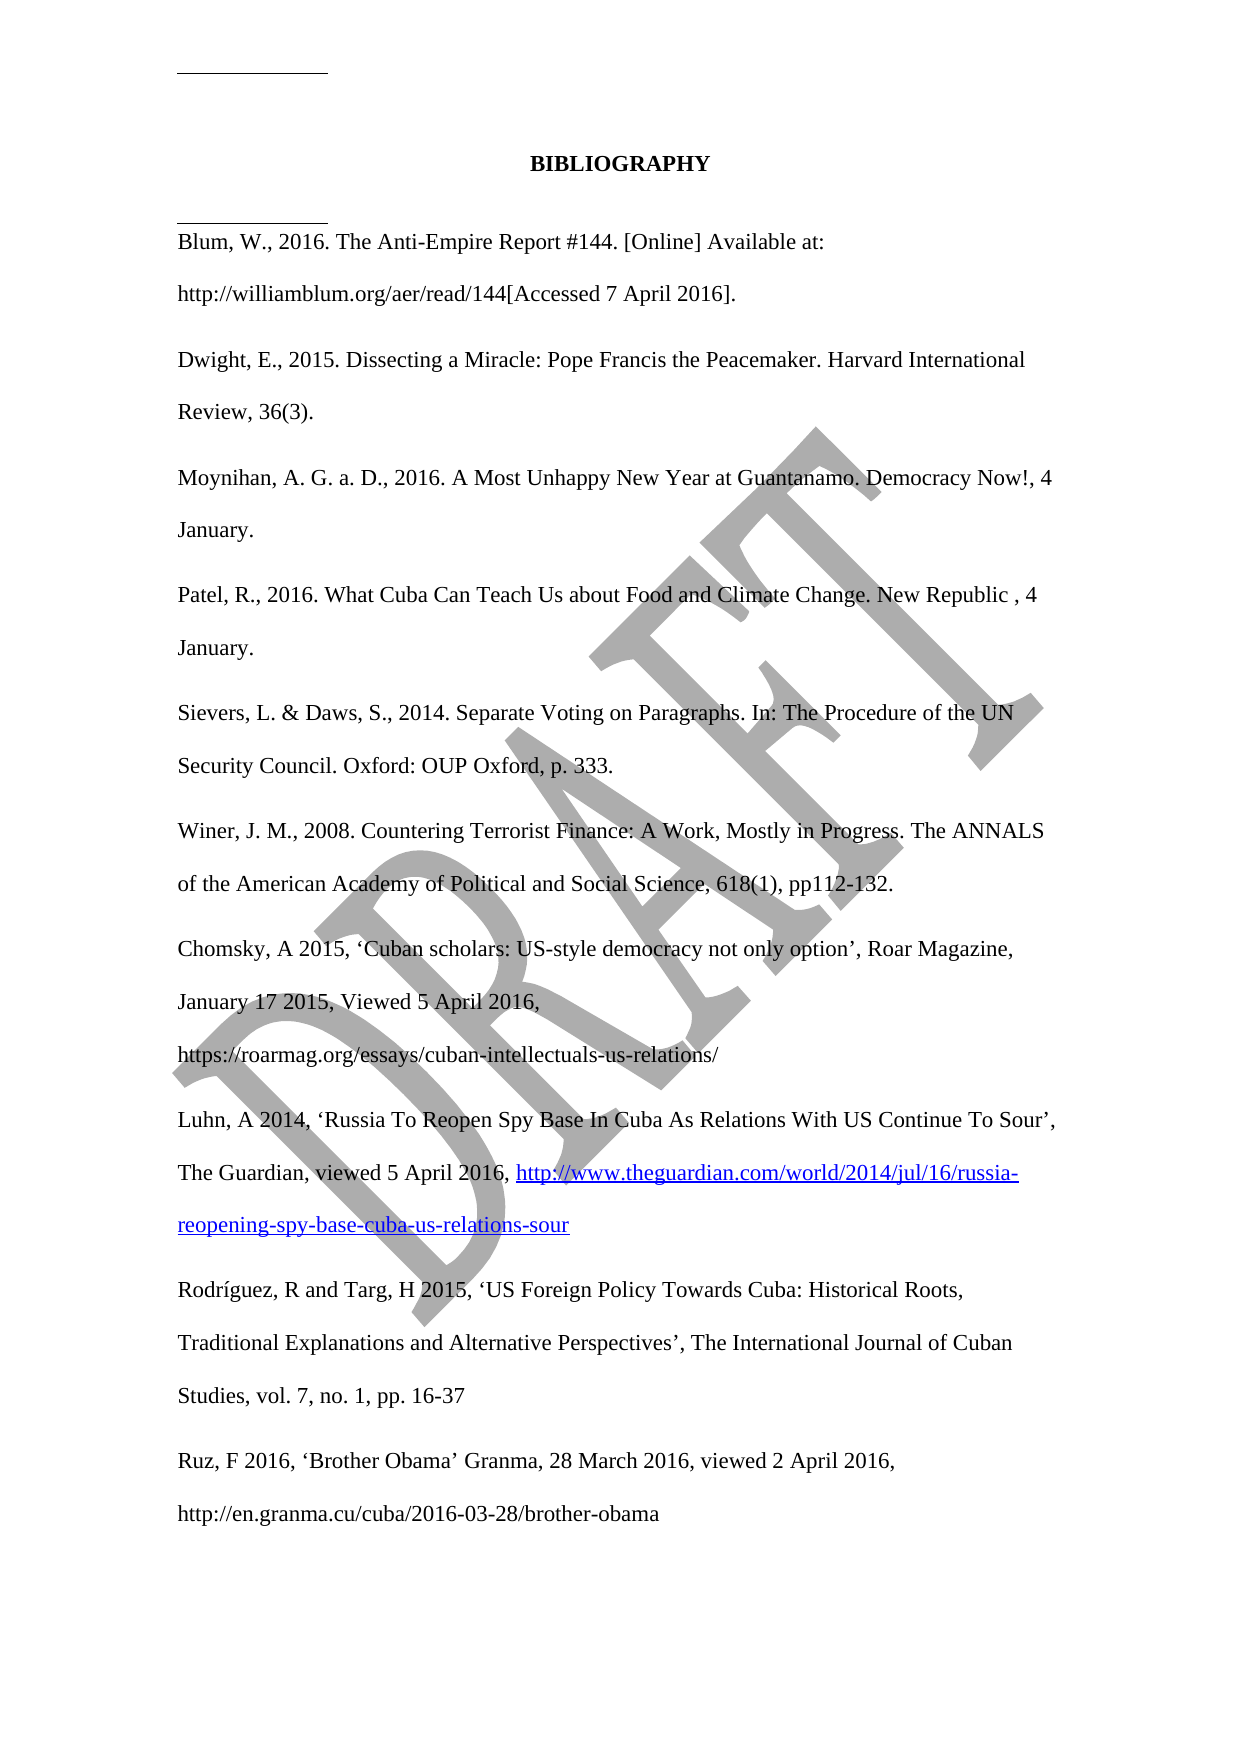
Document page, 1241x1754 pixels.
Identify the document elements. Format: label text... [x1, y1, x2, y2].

text Dwight, E., 2015. Dissecting a Miracle: Pope Francis the Peacemaker. Harvard International Review, 36(3). [177, 346, 1063, 425]
text Sievers, L. & Daws, S., 2014. Separate Voting on Paragraphs. In: The Procedure of the UN Security Council. Oxford: OUP Oxford, p. 333. [177, 699, 1063, 778]
text Patel, R., 2016. What Cuba Can Teach Us about Food and Climate Change. New Republic , 4 January. [177, 581, 1063, 661]
text Luhn, A 2014, ‘Russia To Reopen Spy Base In Cuba As Relations With US Continue To Sour’, The Guardian, viewed 5 April 2016, http://www.theguardian.com/world/2014/jul/16/russia-reopening-spy-base-cuba-us-relations-sour [177, 1106, 1063, 1238]
text Rodríguez, R and Targ, H 2015, ‘US Foreign Policy Towards Cuba: Historical Roots, Traditional Explanations and Alternative Perspectives’, The International Journal of Cuban Studies, vol. 7, no. 1, pp. 16-37 [177, 1276, 1063, 1408]
text Moynihan, A. G. a. D., 2016. A Most Unhappy New Year at Guantanamo. Democracy Now!, 4 January. [177, 463, 1063, 543]
text Ruz, F 2016, ‘Brother Obama’ Granma, 28 March 2016, viewed 2 April 2016, http://en.granma.cu/cuba/2016-03-28/brother-obama [177, 1447, 1063, 1526]
text Chomsky, A 2015, ‘Cuban scholars: US-style democracy not only option’, Roar Magazine, January 17 2015, Viewed 5 April 2016, https://roarmag.org/essays/cuban-intellectuals-us-relations/ [177, 935, 1063, 1067]
text Winer, J. M., 2008. Countering Terrorist Finance: A Work, Mostly in Progress. The ANNALS of the American Academy of Political and Social Science, 618(1), pp112-132. [177, 817, 1063, 896]
text Blum, W., 2016. The Anti-Empire Report #144. [Online] Available at: http://williamblum.org/aer/read/144 [Accessed 7 April 2016]. [177, 228, 1063, 307]
text BIBLIOGRAPHY [177, 150, 1063, 176]
